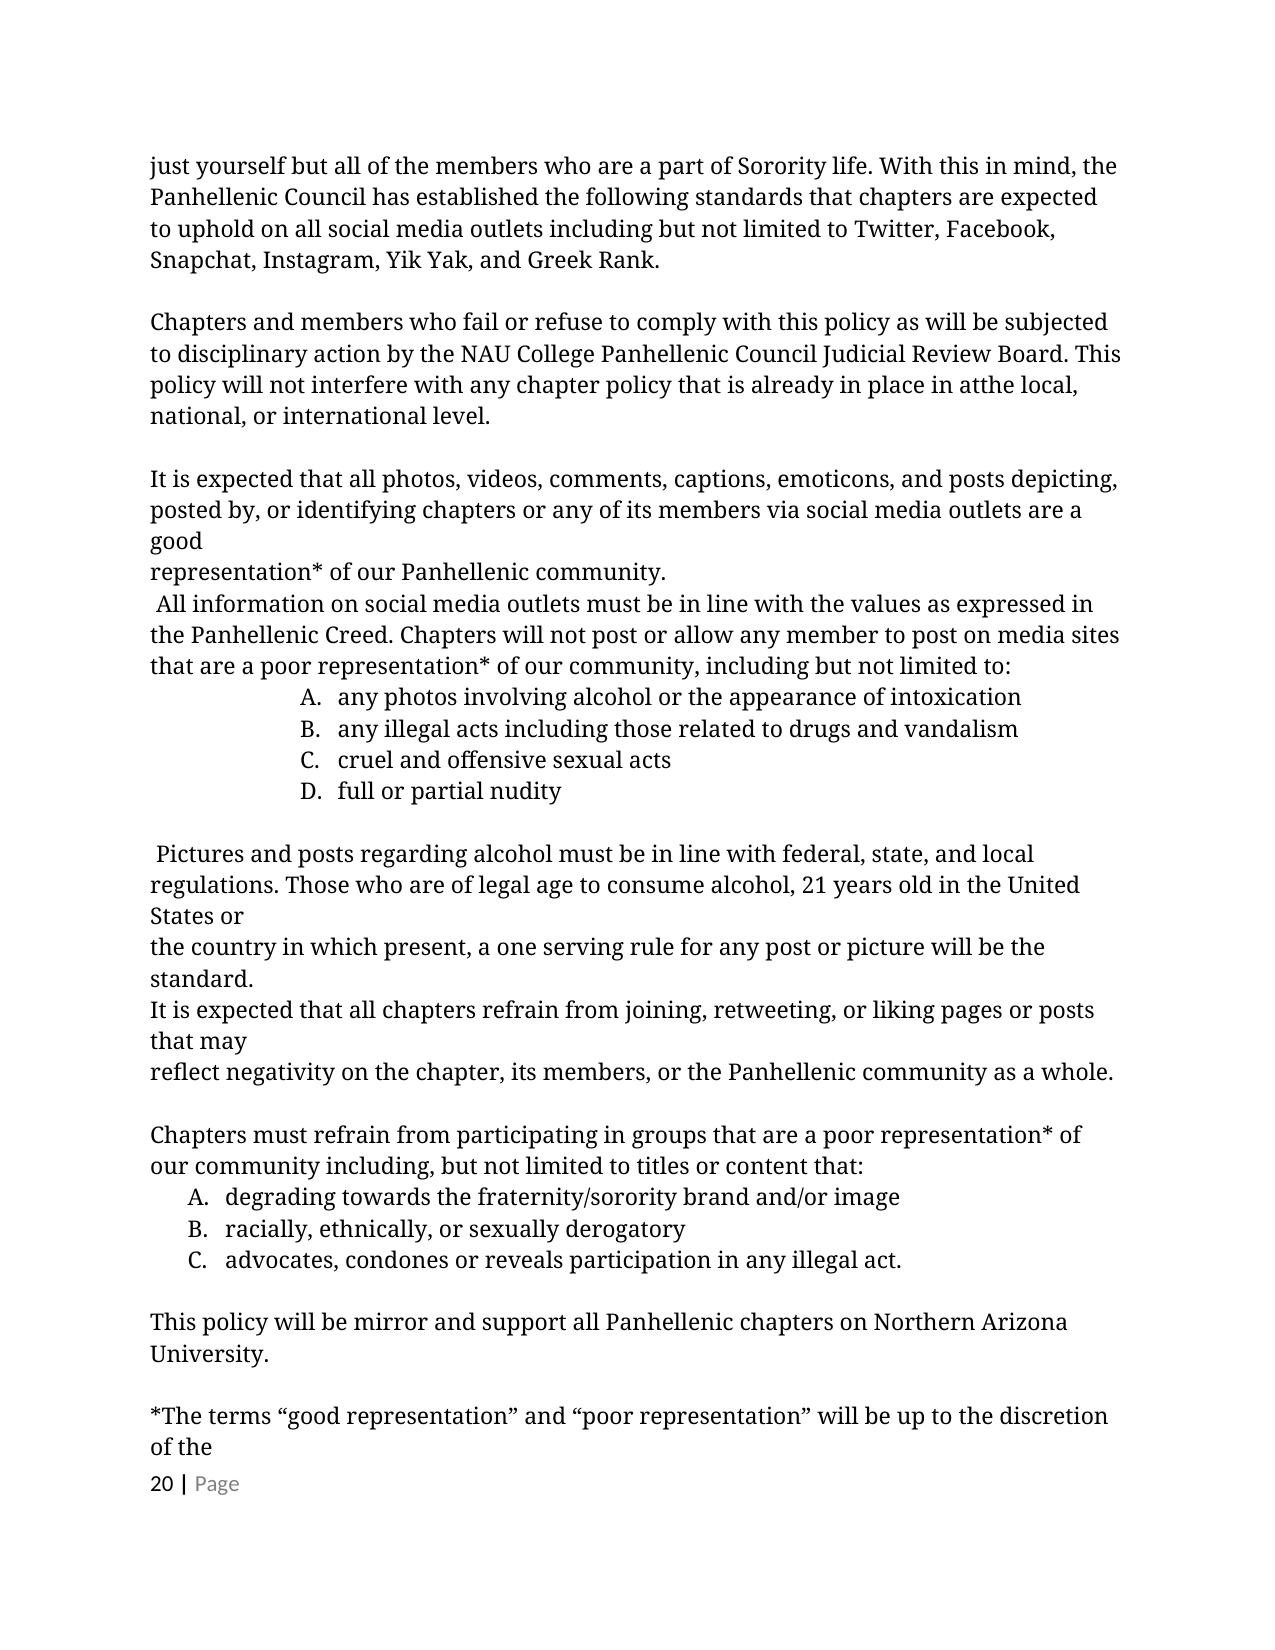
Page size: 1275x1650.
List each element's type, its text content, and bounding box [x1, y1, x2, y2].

list degrading towards the fraternity/sorority brand and/or image [187, 1181, 1125, 1212]
text All information on social media outlets must be in line with the values as expressed in the Panhellenic Creed. Chapters will not post or allow any member to post on media sites that are a poor representation* of our community, including but not limited to: [150, 587, 1125, 681]
list full or partial nudity [300, 775, 1125, 806]
text It is expected that all photos, videos, comments, captions, emoticons, and posts depicting, posted by, or identifying chapters or any of its members via social media outlets are a good [150, 462, 1125, 556]
list any photos involving alcohol or the appearance of intoxication [300, 681, 1125, 712]
list any illegal acts including those related to drugs and vandalism [300, 712, 1125, 744]
text just yourself but all of the members who are a part of Sorority life. With this in mind, the Panhellenic Council has established the following standards that chapters are expected to uphold on all social media outlets including but not limited to Twitter, Facebook, Snapchat, Instagram, Yik Yak, and Greek Rank. [150, 150, 1125, 275]
text Chapters must refrain from participating in groups that are a poor representation* of our community including, but not limited to titles or content that: [150, 1119, 1125, 1181]
text This policy will be mirror and support all Panhellenic chapters on Northern Arizona University. [150, 1306, 1125, 1369]
text reflect negativity on the chapter, its members, or the Panhellenic community as a whole. [150, 1056, 1125, 1087]
text It is expected that all chapters refrain from joining, retweeting, or liking pages or posts that may [150, 994, 1125, 1056]
text the country in which present, a one serving rule for any post or picture will be the standard. [150, 931, 1125, 994]
text *The terms “good representation” and “poor representation” will be up to the discretion of the [150, 1400, 1125, 1462]
list racially, ethnically, or sexually derogatory [187, 1212, 1125, 1244]
text Chapters and members who fail or refuse to comply with this policy as will be subjected to disciplinary action by the NAU College Panhellenic Council Judicial Review Board. This policy will not interfere with any chapter policy that is already in place in atthe local, national, or international level. [150, 306, 1125, 431]
list advocates, condones or reveals participation in any illegal act. [187, 1244, 1125, 1275]
text representation* of our Panhellenic community. [150, 556, 1125, 587]
text Pictures and posts regarding alcohol must be in line with federal, state, and local regulations. Those who are of legal age to consume alcohol, 21 years old in the United States or [150, 837, 1125, 931]
list cruel and offensive sexual acts [300, 744, 1125, 775]
